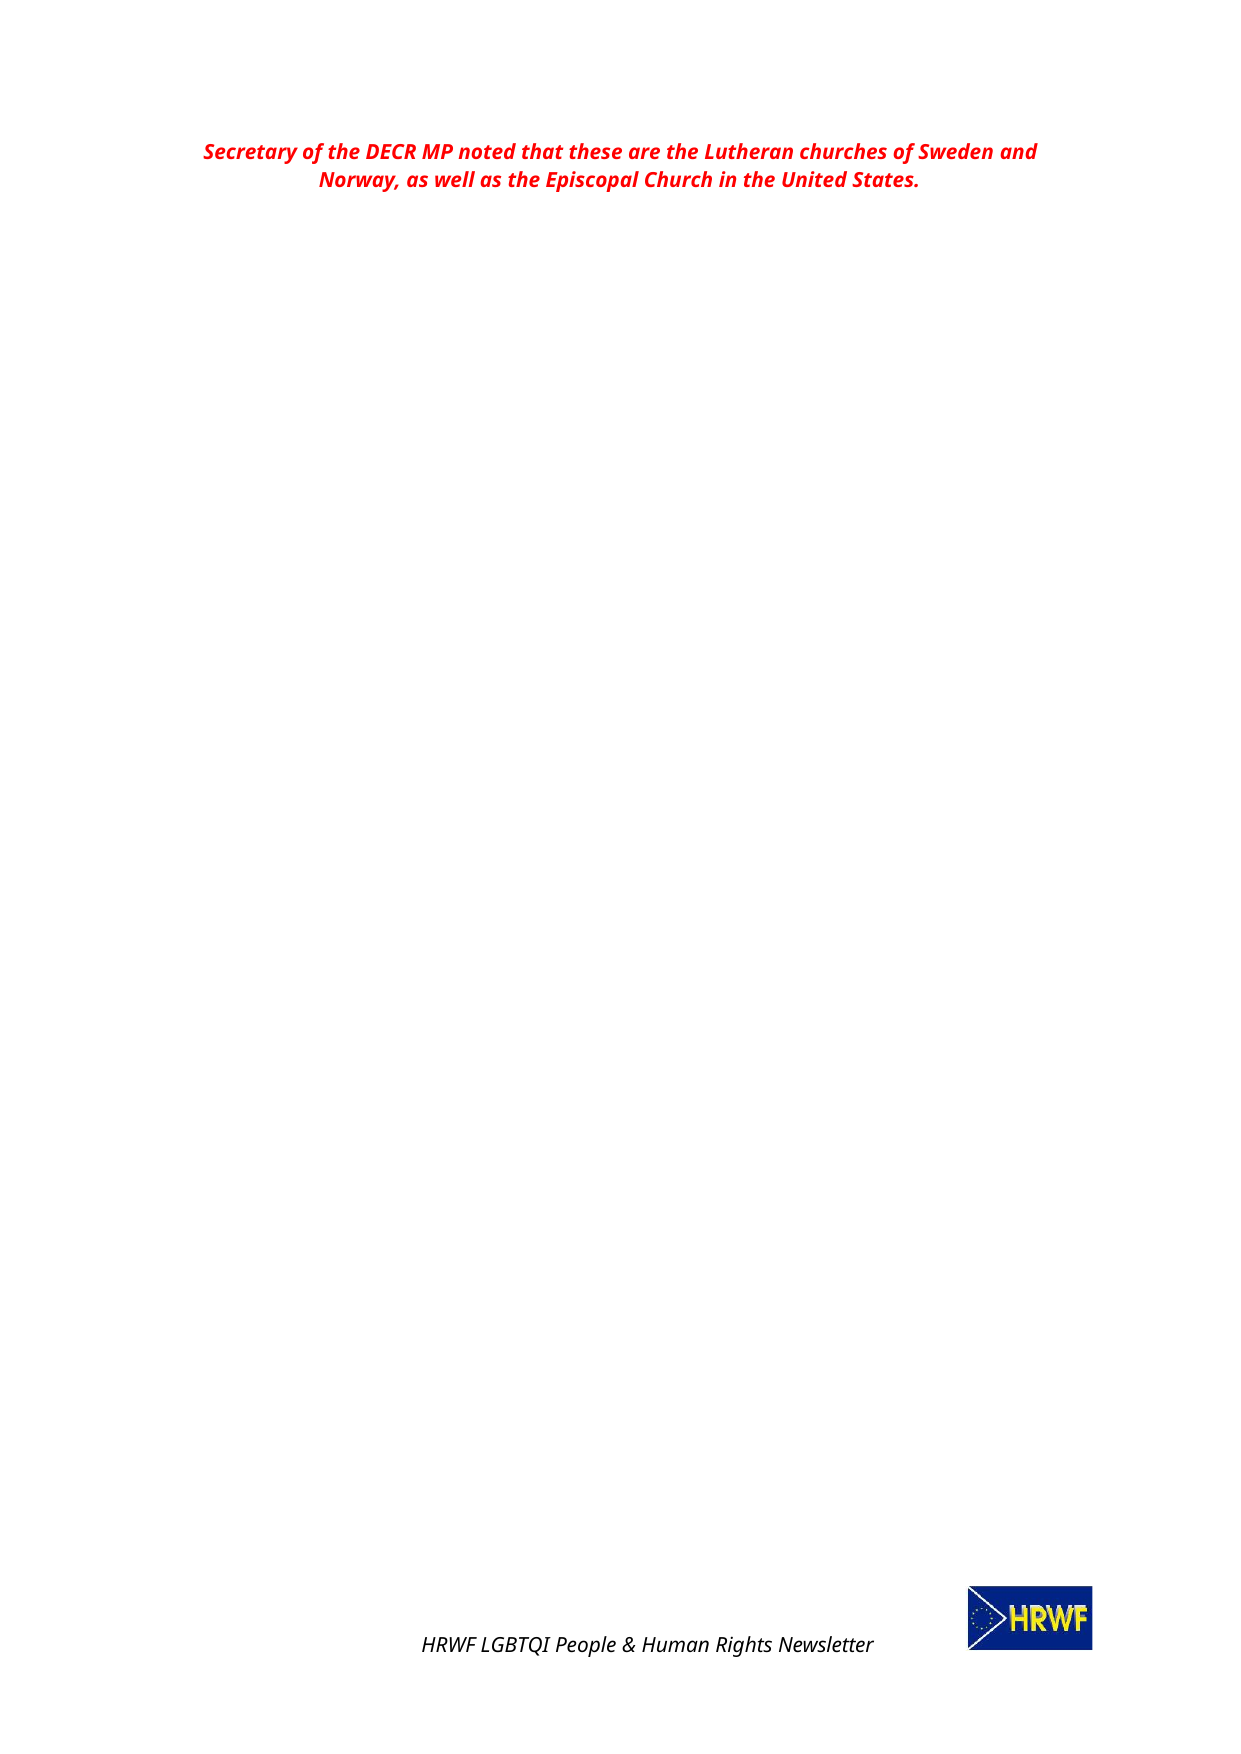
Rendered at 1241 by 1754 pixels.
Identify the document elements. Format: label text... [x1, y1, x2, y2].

text Secretary of the DECR MP noted that these are the Lutheran churches of Sweden and Norway, as well as the Episcopal Church in the United States. [185, 137, 1055, 193]
picture [965, 1586, 1093, 1651]
